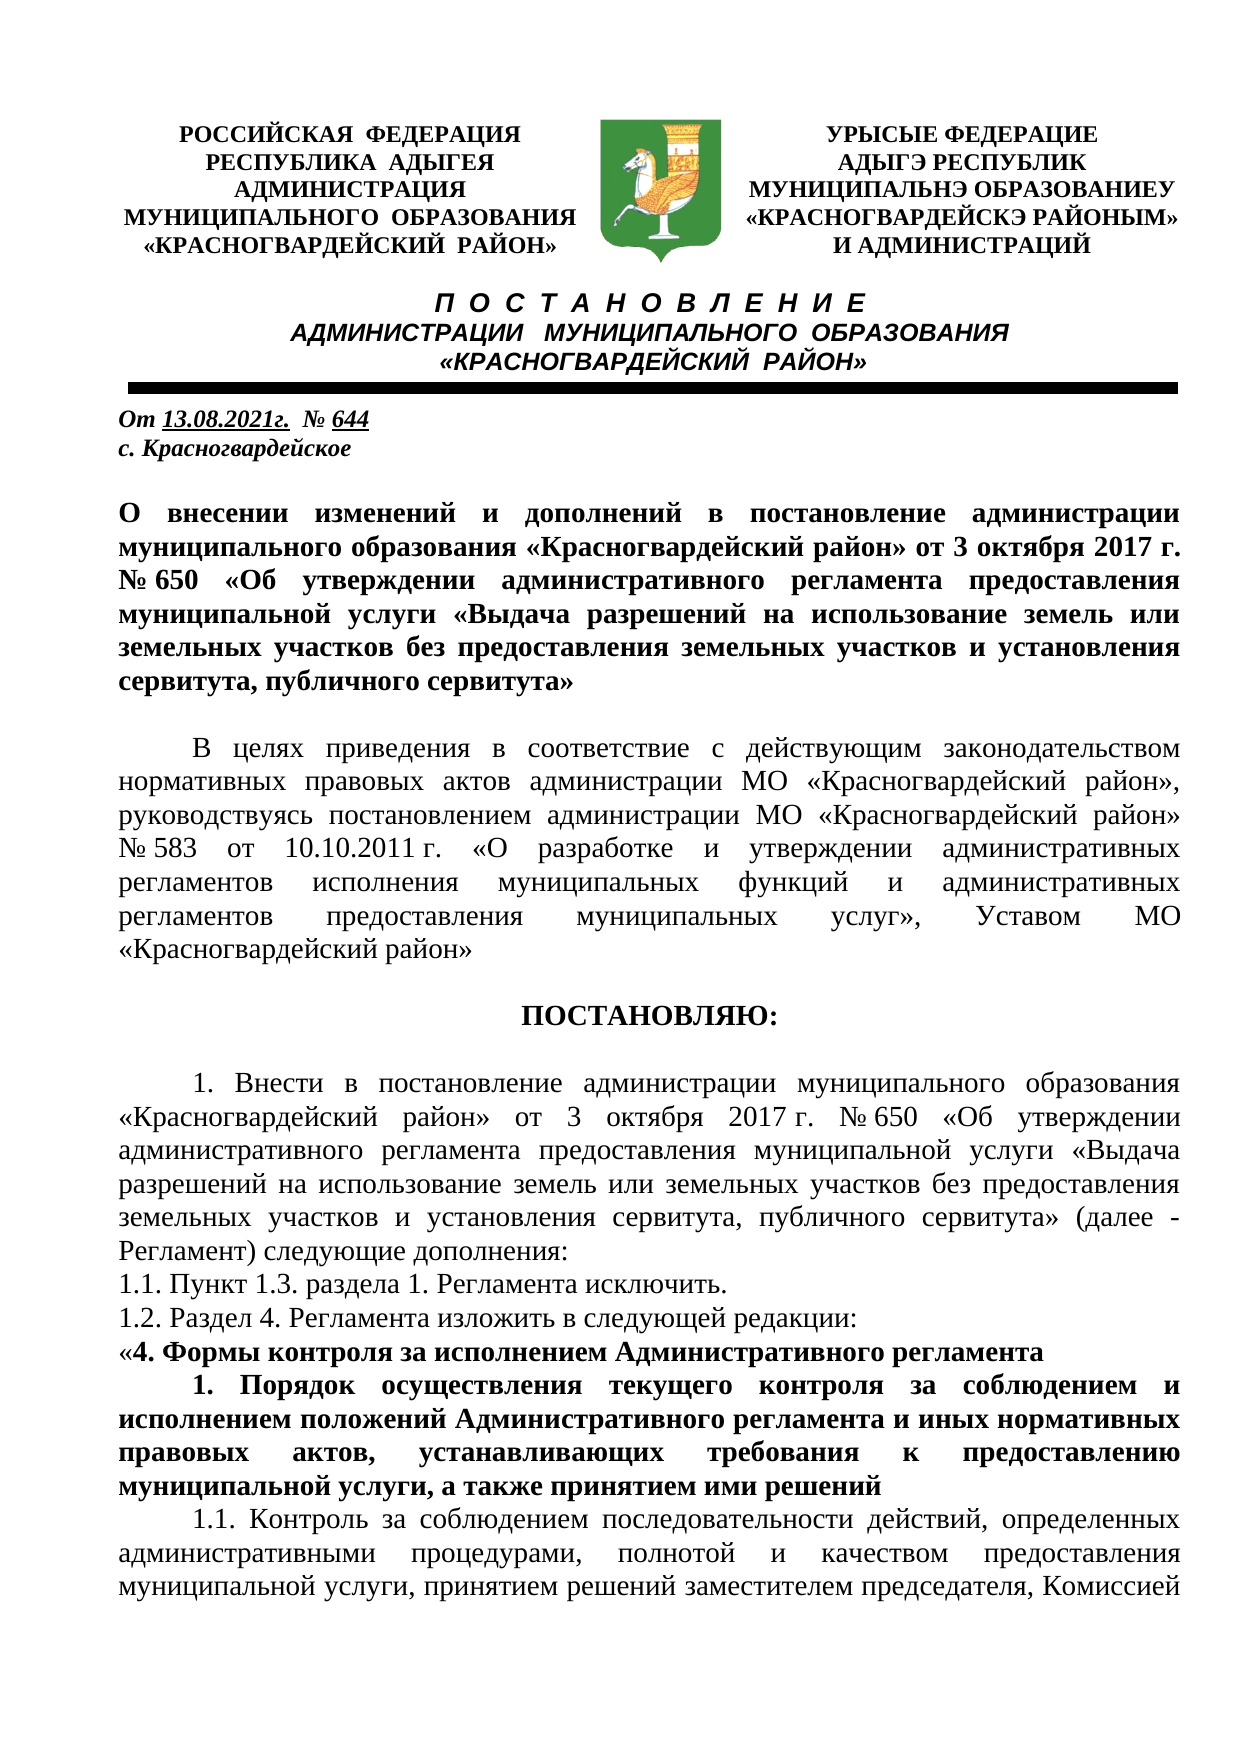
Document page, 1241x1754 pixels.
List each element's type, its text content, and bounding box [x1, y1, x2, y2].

subtitle От 13.08.2021г. № 644 [118, 404, 1181, 433]
subtitle с. Красногвардейское [118, 433, 1181, 462]
subtitle АДМИНИСТРАЦИИ МУНИЦИПАЛЬНОГО ОБРАЗОВАНИЯ [118, 318, 1181, 347]
subtitle П О С Т А Н О В Л Е Н И Е [118, 287, 1181, 318]
text ПОСТАНОВЛЯЮ: [118, 998, 1181, 1032]
subtitle «КРАСНОГВАРДЕЙСКИЙ РАЙОН» [118, 347, 1181, 375]
text 1.1. Пункт 1.3. раздела 1. Регламента исключить. [118, 1267, 1181, 1300]
text 1. Внести в постановление администрации муниципального образования «Красногвардейский район» от 3 октября 2017 г. № 650 «Об утверждении административного регламента предоставления муниципальной услуги «Выдача разрешений на использование земель или земельных участков без предоставления земельных участков и установления сервитута, публичного сервитута» (далее - Регламент) следующие дополнения: [118, 1065, 1181, 1267]
text «4. Формы контроля за исполнением Административного регламента [118, 1334, 1181, 1367]
text В целях приведения в соответствие с действующим законодательством нормативных правовых актов администрации МО «Красногвардейский район», руководствуясь постановлением администрации МО «Красногвардейский район» № 583 от 10.10.2011 г. «О разработке и утверждении административных регламентов исполнения муниципальных функций и административных регламентов предоставления муниципальных услуг», Уставом МО «Красногвардейский район» [118, 730, 1181, 965]
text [118, 1501, 1181, 1602]
text 1. Порядок осуществления текущего контроля за соблюдением и исполнением положений Административного регламента и иных нормативных правовых актов, устанавливающих требования к предоставлению муниципальной услуги, а также принятием ими решений [118, 1367, 1181, 1501]
text 1.2. Раздел 4. Регламента изложить в следующей редакции: [118, 1300, 1181, 1334]
text О внесении изменений и дополнений в постановление администрации муниципального образования «Красногвардейский район» от 3 октября 2017 г. № 650 «Об утверждении административного регламента предоставления муниципальной услуги «Выдача разрешений на использование земель или земельных участков без предоставления земельных участков и установления сервитута, публичного сервитута» [118, 495, 1181, 696]
